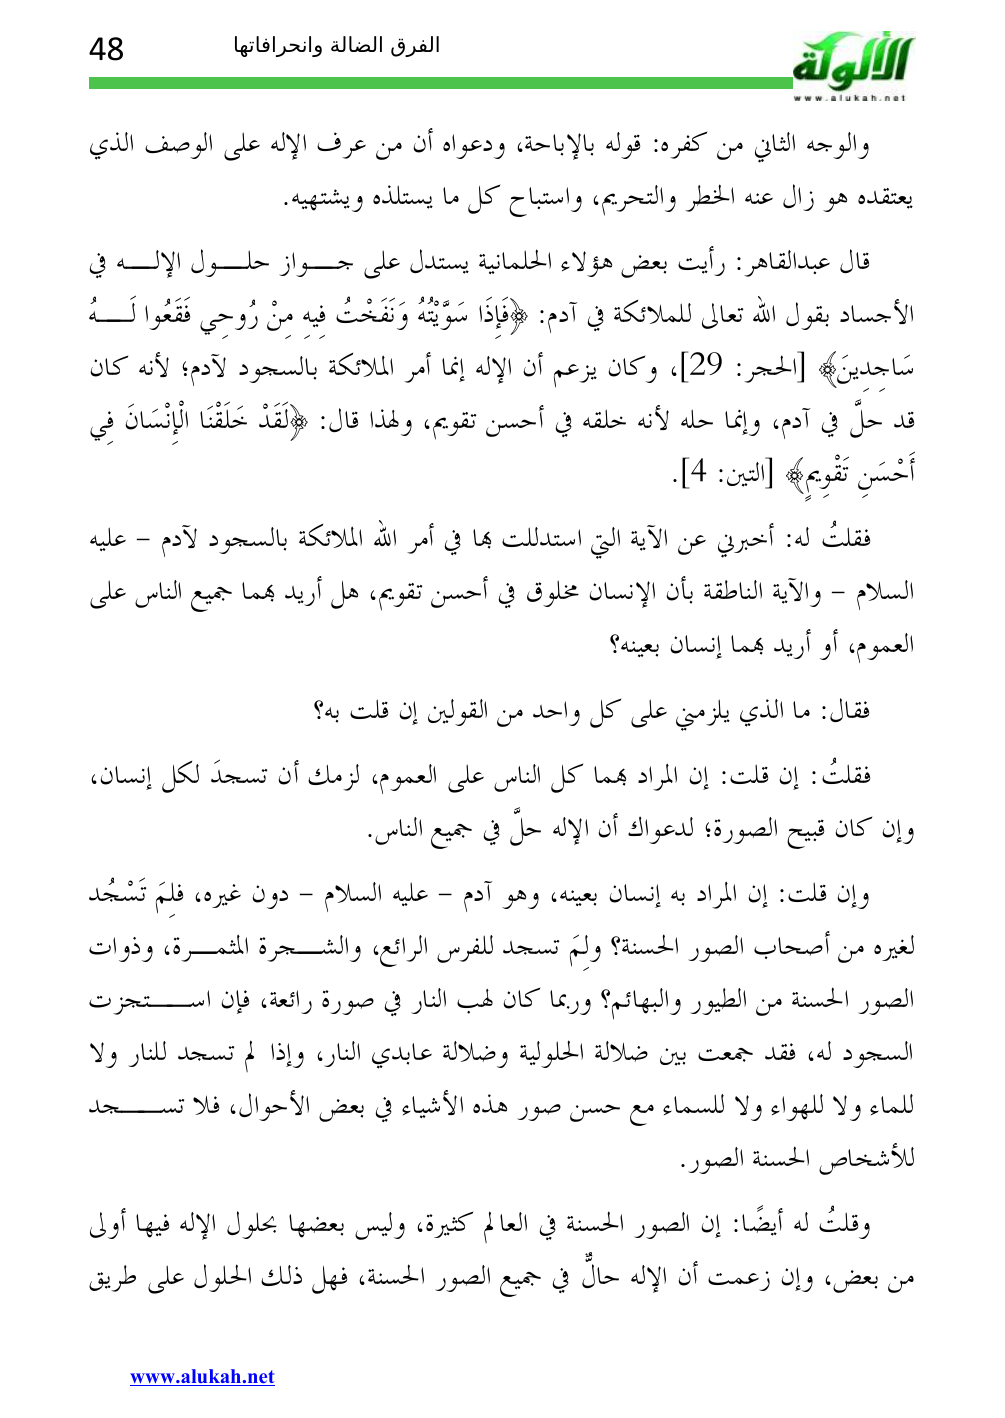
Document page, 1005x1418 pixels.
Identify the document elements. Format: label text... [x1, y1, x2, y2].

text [89, 1199, 915, 1304]
text والوجه الثاني من كفره: قوله بالإباحة، ودعواه أن من عرف الإله على الوصف الذي يعتقده هو زال عنه الخطر والتحريم، واستباح كل ما يستلذه ويشتهيه. [89, 118, 915, 224]
text فقلتُ: إن قلت: إن المراد بهما كل الناس على العموم، لزمك أن تسجدَ لكل إنسان، وإن كان قبيح الصورة؛ لدعواك أن الإله حلَّ في جميع الناس. [89, 750, 915, 856]
text وإن قلت: إن المراد به إنسان بعينه، وهو آدم - عليه السلام - دون غيره، فلِمَ تَسْجُد لغيره من أصحاب الصور الحسنة؟ ولِمَ تسجد للفرس الرائع، والشجرة المثمرة، وذوات الصور الحسنة من الطيور والبهائم؟ وربما كان لهب النار في صورة رائعة، فإن استجزت السجود له، فقد جمعت بين ضلالة الحلولية وضلالة عابدي النار، وإذا لم تسجد للنار ولا للماء ولا للهواء ولا للسماء مع حسن صور هذه الأشياء في بعض الأحوال، فلا تسجد للأشخاص الحسنة الصور. [89, 869, 915, 1186]
text فقال: ما الذي يلزمني على كل واحد من القولين إن قلت به؟ [89, 685, 915, 738]
text فقلتُ له: أخبرني عن الآية التي استدللت بها في أمر الله الملائكة بالسجود لآدم - عليه السلام - والآية الناطقة بأن الإنسان مخلوق في أحسن تقويم، هل أريد بهما جميع الناس على العموم، أو أريد بهما إنسان بعينه؟ [89, 514, 915, 672]
picture [793, 31, 916, 101]
text قال عبدالقاهر: رأيت بعض هؤلاء الحلمانية يستدل على جواز حلول الإله في الأجساد بقول الله تعالى للملائكة في آدم: ﴿فَإِذَا سَوَّيْتُهُ وَنَفَخْتُ فِيهِ مِنْ رُوحِي فَقَعُوا لَهُ سَاجِدِينَ﴾ [الحجر: 29]، وكان يزعم أن الإله إنما أمر الملائكة بالسجود لآدم؛ لأنه كان قد حلَّ في آدم، وإنما حله لأنه خلقه في أحسن تقويم، ولهذا قال: ﴿لَقَدْ خَلَقْنَا الْإِنْسَانَ فِي أَحْسَنِ تَقْوِيمٍ﴾ [التين: 4]. [89, 237, 915, 501]
